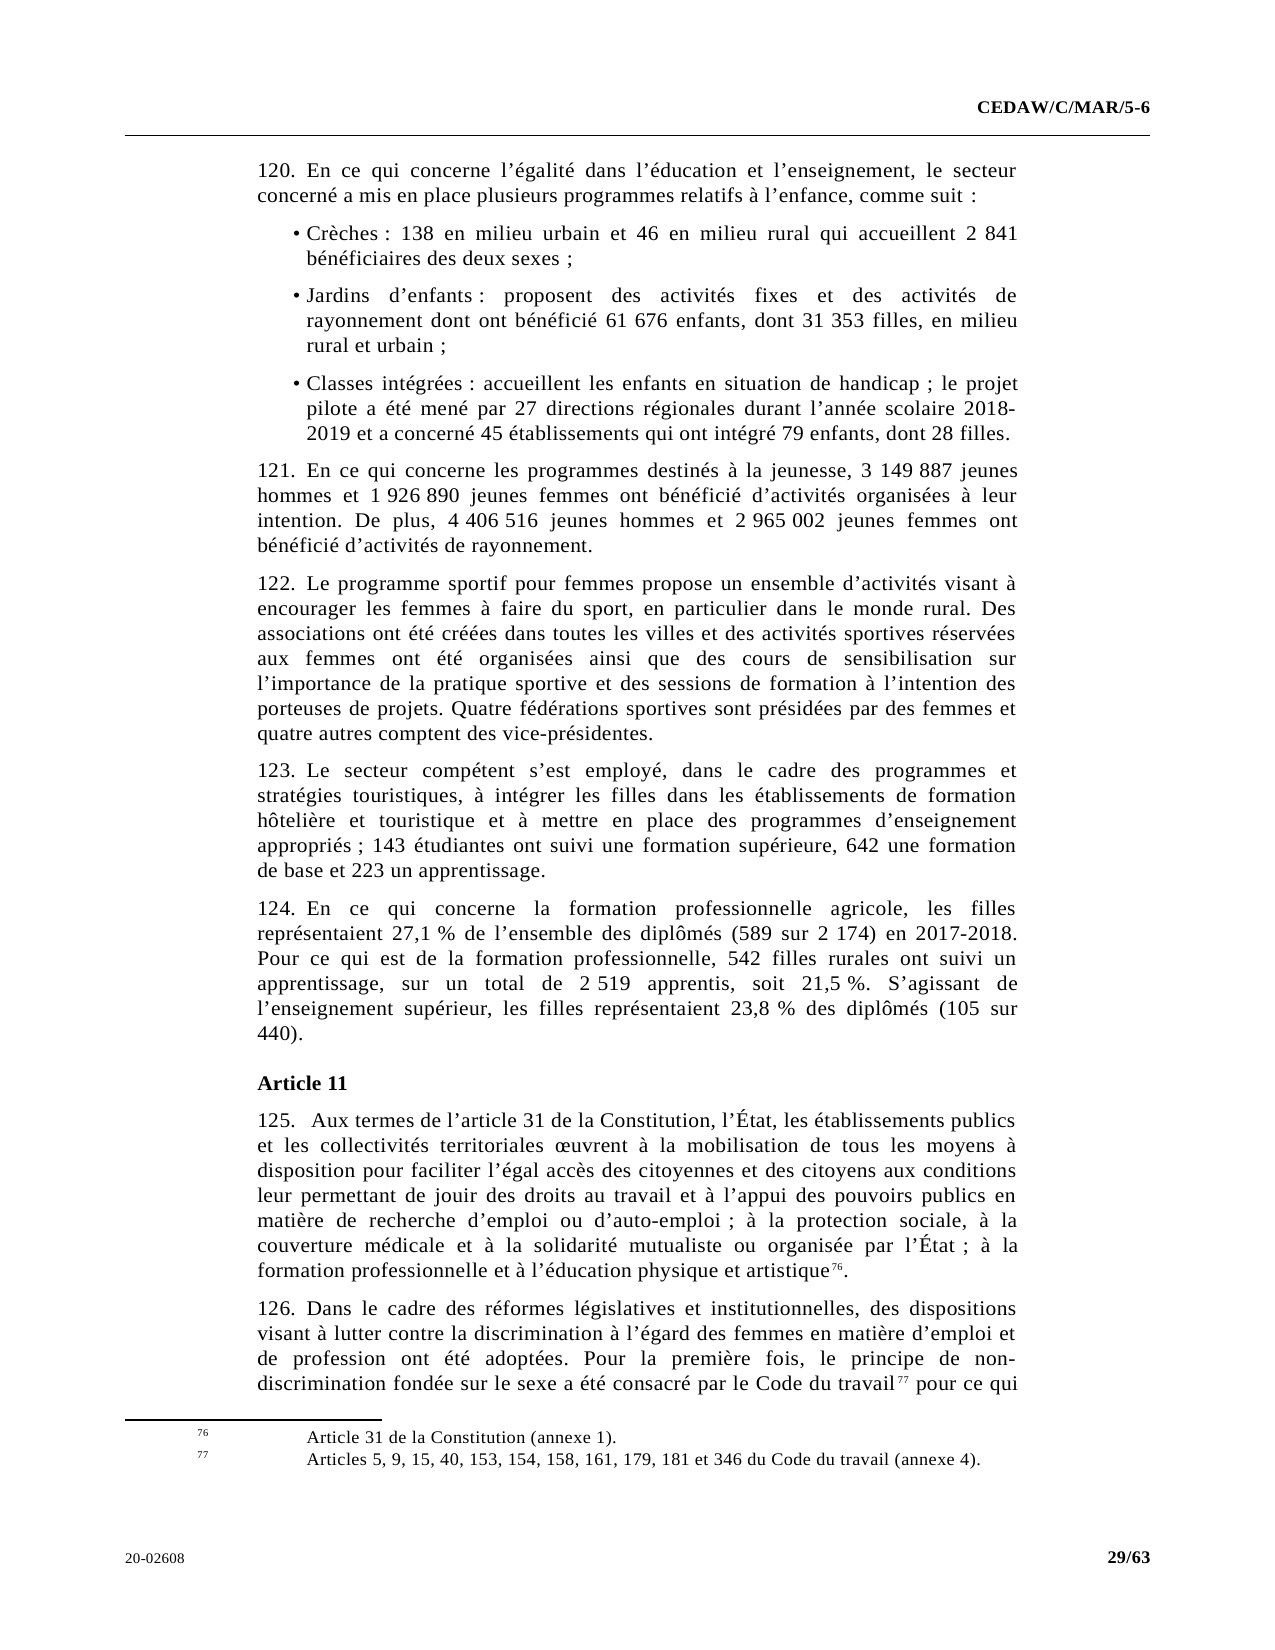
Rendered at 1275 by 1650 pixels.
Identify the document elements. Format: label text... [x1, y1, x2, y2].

text Article 11 [125, 1070, 1019, 1095]
list Le secteur compétent s’est employé, dans le cadre des programmes et stratégies touristiques, à intégrer les filles dans les établissements de formation hôtelière et touristique et à mettre en place des programmes d’enseignement appropriés ; 143 étudiantes ont suivi une formation supérieure, 642 une formation de base et 223 un apprentissage. [257, 757, 1018, 882]
text • Classes intégrées : accueillent les enfants en situation de handicap ; le projet pilote a été mené par 27 directions régionales durant l’année scolaire 2018-2019 et a concerné 45 établissements qui ont intégré 79 enfants, dont 28 filles. [257, 370, 1018, 445]
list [257, 1295, 1018, 1395]
list En ce qui concerne la formation professionnelle agricole, les filles représentaient 27,1 % de l’ensemble des diplômés (589 sur 2 174) en 2017-2018. Pour ce qui est de la formation professionnelle, 542 filles rurales ont suivi un apprentissage, sur un total de 2 519 apprentis, soit 21,5 %. S’agissant de l’enseignement supérieur, les filles représentaient 23,8 % des diplômés (105 sur 440). [257, 895, 1018, 1045]
text • Jardins d’enfants : proposent des activités fixes et des activités de rayonnement dont ont bénéficié 61 676 enfants, dont 31 353 filles, en milieu rural et urbain ; [257, 282, 1018, 357]
list En ce qui concerne l’égalité dans l’éducation et l’enseignement, le secteur concerné a mis en place plusieurs programmes relatifs à l’enfance, comme suit : [257, 157, 1018, 207]
list Aux termes de l’article 31 de la Constitution, l’État, les établissements publics et les collectivités territoriales œuvrent à la mobilisation de tous les moyens à disposition pour faciliter l’égal accès des citoyennes et des citoyens aux conditions leur permettant de jouir des droits au travail et à l’appui des pouvoirs publics en matière de recherche d’emploi ou d’auto-emploi ; à la protection sociale, à la couverture médicale et à la solidarité mutualiste ou organisée par l’État ; à la formation professionnelle et à l’éducation physique et artistique. [257, 1107, 1018, 1282]
text • Crèches : 138 en milieu urbain et 46 en milieu rural qui accueillent 2 841 bénéficiaires des deux sexes ; [257, 220, 1018, 270]
list Le programme sportif pour femmes propose un ensemble d’activités visant à encourager les femmes à faire du sport, en particulier dans le monde rural. Des associations ont été créées dans toutes les villes et des activités sportives réservées aux femmes ont été organisées ainsi que des cours de sensibilisation sur l’importance de la pratique sportive et des sessions de formation à l’intention des porteuses de projets. Quatre fédérations sportives sont présidées par des femmes et quatre autres comptent des vice-présidentes. [257, 570, 1018, 745]
list En ce qui concerne les programmes destinés à la jeunesse, 3 149 887 jeunes hommes et 1 926 890 jeunes femmes ont bénéficié d’activités organisées à leur intention. De plus, 4 406 516 jeunes hommes et 2 965 002 jeunes femmes ont bénéficié d’activités de rayonnement. [257, 457, 1018, 557]
